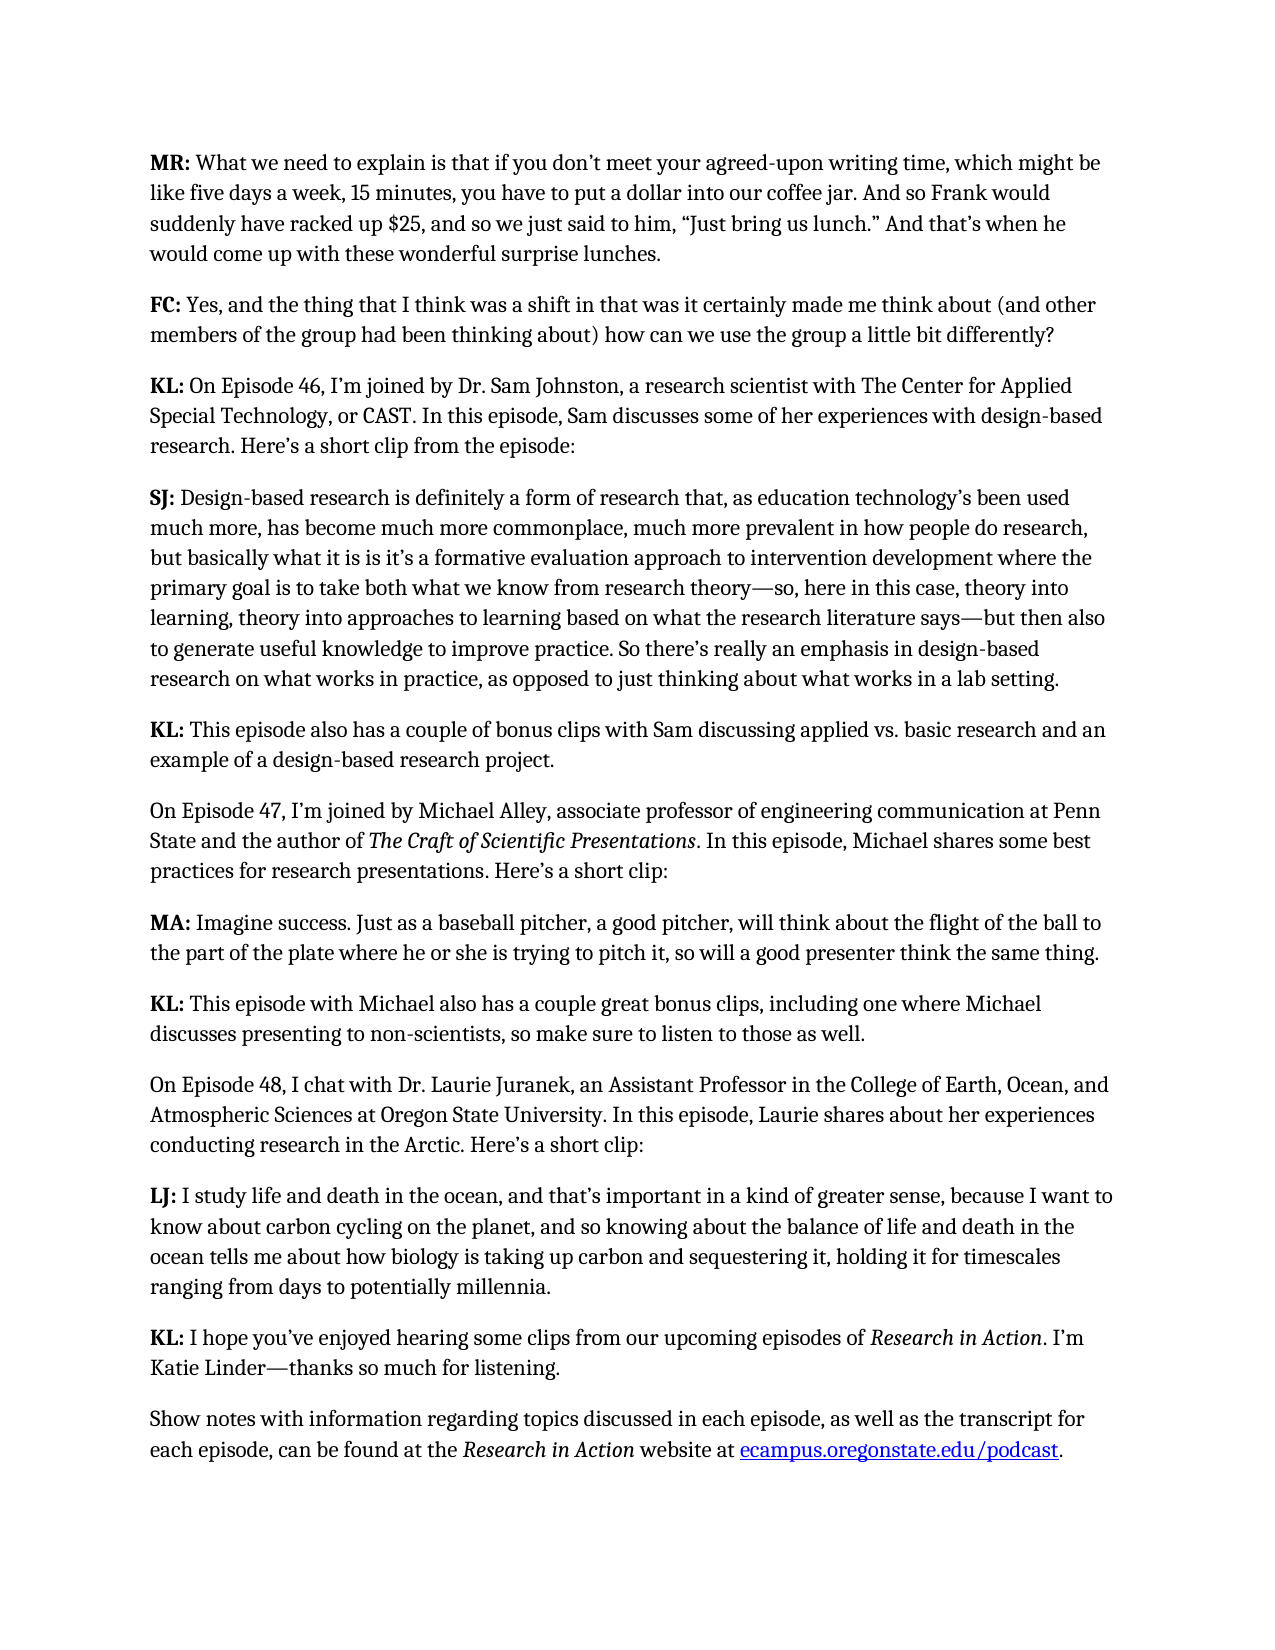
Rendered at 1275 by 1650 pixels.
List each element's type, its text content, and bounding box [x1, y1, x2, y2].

text LJ: I study life and death in the ocean, and that’s important in a kind of greater sense, because I want to know about carbon cycling on the planet, and so knowing about the balance of life and death in the ocean tells me about how biology is taking up carbon and sequestering it, holding it for timescales ranging from days to potentially millennia. [150, 1183, 1125, 1300]
text KL: This episode with Michael also has a couple great bonus clips, including one where Michael discusses presenting to non-scientists, so make sure to listen to those as well. [150, 991, 1125, 1047]
text Show notes with information regarding topics discussed in each episode, as well as the transcript for each episode, can be found at the Research in Action website at ecampus.oregonstate.edu/podcast. [150, 1406, 1125, 1463]
text SJ: Design-based research is definitely a form of research that, as education technology’s been used much more, has become much more commonplace, much more prevalent in how people do research, but basically what it is is it’s a formative evaluation approach to intervention development where the primary goal is to take both what we know from research theory—so, here in this case, theory into learning, theory into approaches to learning based on what the research literature says—but then also to generate useful knowledge to improve practice. So there’s really an emphasis in design-based research on what works in practice, as opposed to just thinking about what works in a lab setting. [150, 484, 1125, 692]
text KL: I hope you’ve enjoyed hearing some clips from our upcoming episodes of Research in Action. I’m Katie Linder—thanks so much for listening. [150, 1325, 1125, 1382]
text MR: What we need to explain is that if you don’t meet your agreed-upon writing time, which might be like five days a week, 15 minutes, you have to put a dollar into our coffee jar. And so Frank would suddenly have racked up $25, and so we just said to him, “Just bring us lunch.” And that’s when he would come up with these wonderful surprise lunches. [150, 150, 1125, 267]
text MA: Imagine success. Just as a baseball pitcher, a good pitcher, will think about the flight of the ball to the part of the plate where he or she is trying to pitch it, so will a good presenter think the same thing. [150, 909, 1125, 966]
text On Episode 47, I’m joined by Michael Alley, associate professor of engineering communication at Penn State and the author of The Craft of Scientific Presentations. In this episode, Michael shares some best practices for research presentations. Here’s a short clip: [150, 798, 1125, 885]
text KL: This episode also has a couple of bonus clips with Sam discussing applied vs. basic research and an example of a design-based research project. [150, 717, 1125, 773]
text KL: On Episode 46, I’m joined by Dr. Sam Johnston, a research scientist with The Center for Applied Special Technology, or CAST. In this episode, Sam discusses some of her experiences with design-based research. Here’s a short clip from the episode: [150, 373, 1125, 460]
text FC: Yes, and the thing that I think was a shift in that was it certainly made me think about (and other members of the group had been thinking about) how can we use the group a little bit differently? [150, 292, 1125, 348]
text On Episode 48, I chat with Dr. Laurie Juranek, an Assistant Professor in the College of Earth, Ocean, and Atmospheric Sciences at Oregon State University. In this episode, Laurie shares about her experiences conducting research in the Arctic. Here’s a short clip: [150, 1072, 1125, 1159]
